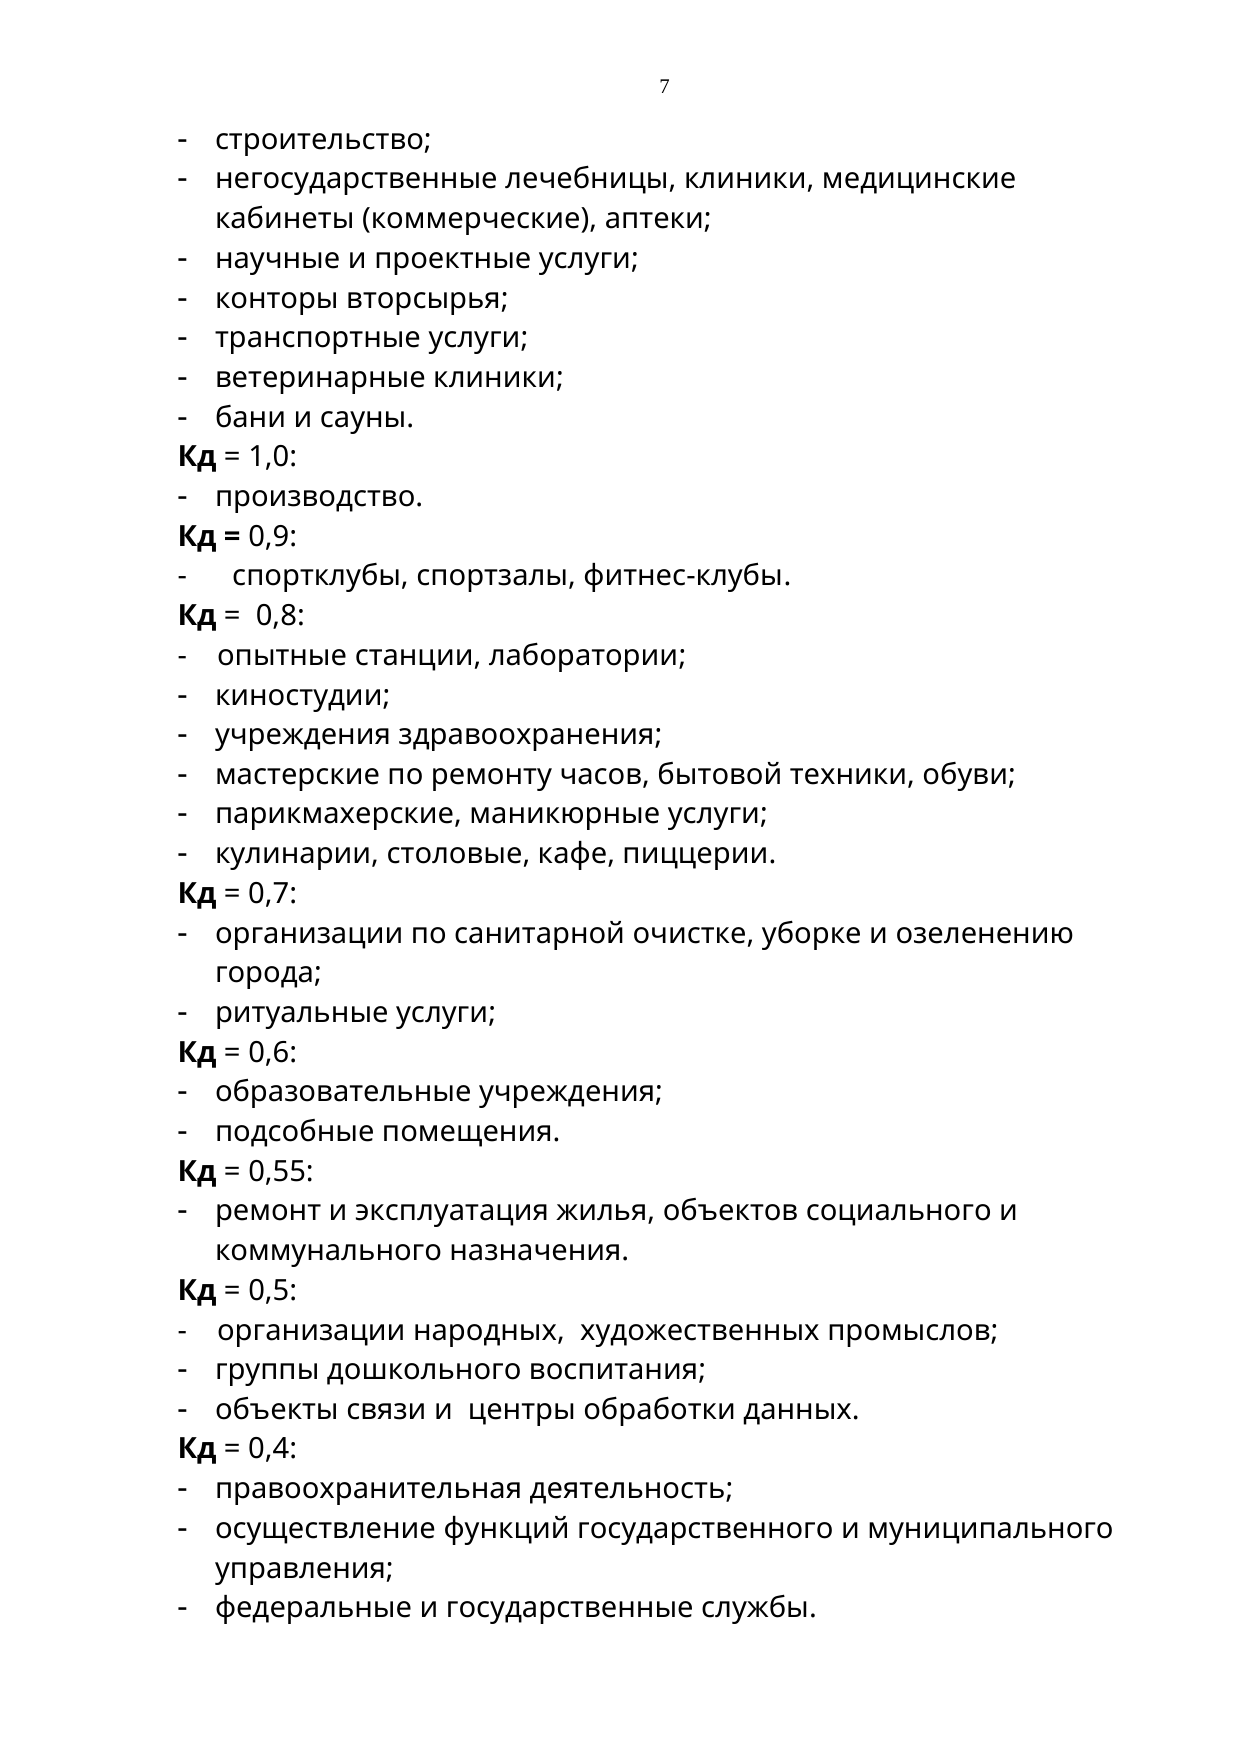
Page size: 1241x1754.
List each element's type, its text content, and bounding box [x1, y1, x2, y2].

list правоохранительная деятельность; [177, 1467, 1152, 1507]
list объекты связи и центры обработки данных. [177, 1388, 1152, 1428]
list организации по санитарной очистке, уборке и озеленению города; [177, 912, 1152, 991]
list производство. [177, 475, 1152, 515]
text Кд = 0,5: [177, 1269, 1152, 1309]
text Кд = 0,8: [177, 594, 1152, 634]
list ритуальные услуги; [177, 991, 1152, 1031]
list группы дошкольного воспитания; [177, 1348, 1152, 1388]
text Кд = 0,4: [177, 1428, 1152, 1467]
text - опытные станции, лаборатории; [177, 634, 1152, 674]
list осуществление функций государственного и муниципального управления; [177, 1507, 1152, 1587]
text Кд = 0,7: [177, 872, 1152, 912]
list ремонт и эксплуатация жилья, объектов социального и коммунального назначения. [177, 1190, 1152, 1269]
list бани и сауны. [177, 396, 1152, 436]
list парикмахерские, маникюрные услуги; [177, 793, 1152, 832]
list мастерские по ремонту часов, бытовой техники, обуви; [177, 753, 1152, 793]
text Кд = 0,55: [177, 1150, 1152, 1190]
list подсобные помещения. [177, 1110, 1152, 1150]
list негосударственные лечебницы, клиники, медицинские кабинеты (коммерческие), аптеки; [177, 158, 1152, 237]
text Кд = 0,6: [177, 1031, 1152, 1071]
list кулинарии, столовые, кафе, пиццерии. [177, 832, 1152, 872]
list строительство; [177, 118, 1152, 158]
list образовательные учреждения; [177, 1071, 1152, 1110]
text Кд = 1,0: [177, 436, 1152, 475]
text - организации народных, художественных промыслов; [177, 1309, 1152, 1348]
list учреждения здравоохранения; [177, 713, 1152, 753]
list киностудии; [177, 674, 1152, 713]
text Кд = 0,9: [177, 515, 1152, 555]
list научные и проектные услуги; [177, 237, 1152, 277]
list ветеринарные клиники; [177, 356, 1152, 396]
list конторы вторсырья; [177, 277, 1152, 317]
list транспортные услуги; [177, 317, 1152, 356]
text - спортклубы, спортзалы, фитнес-клубы. [177, 555, 1152, 594]
list федеральные и государственные службы. [177, 1587, 1152, 1626]
